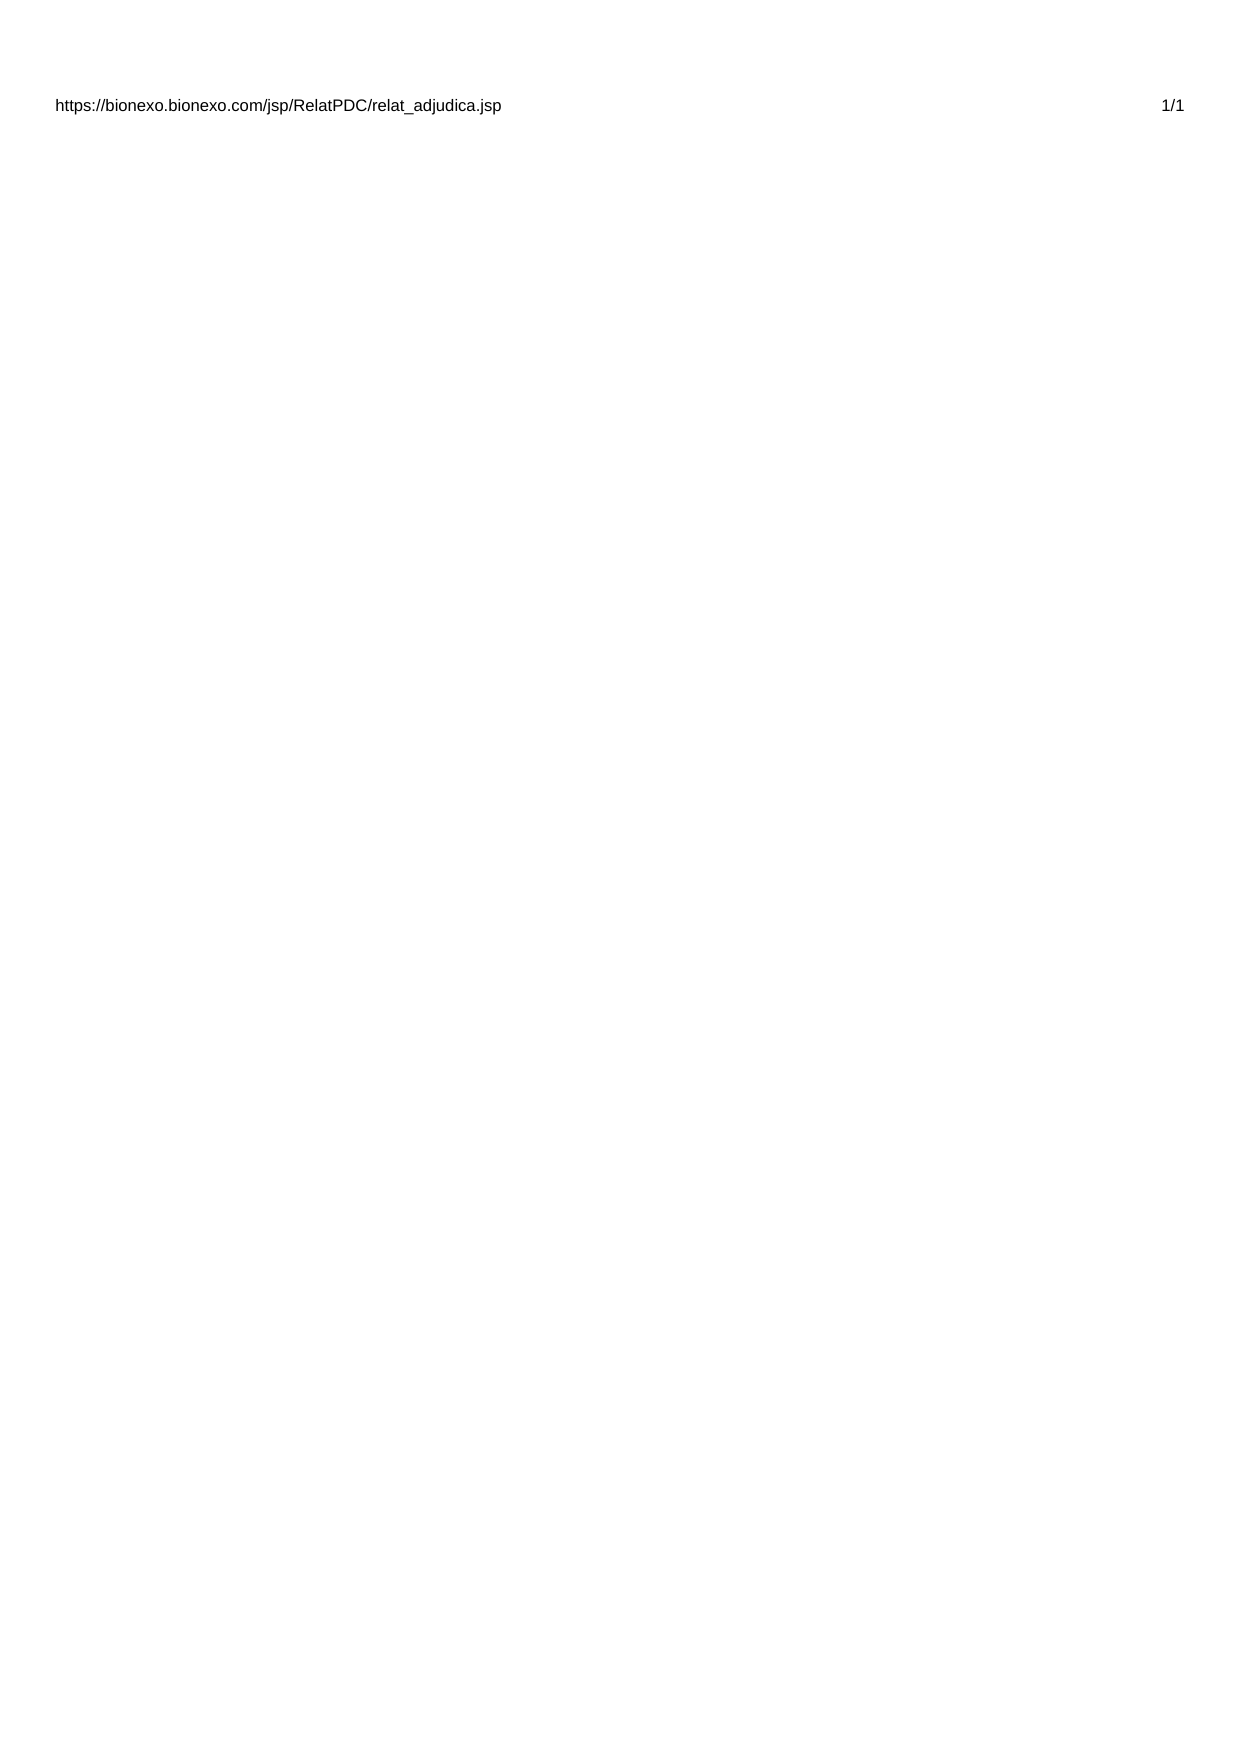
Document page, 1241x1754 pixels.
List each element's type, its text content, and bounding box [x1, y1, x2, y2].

text https://bionexo.bionexo.com/jsp/RelatPDC/relat_adjudica.jsp 1/1 [55, 96, 1196, 115]
